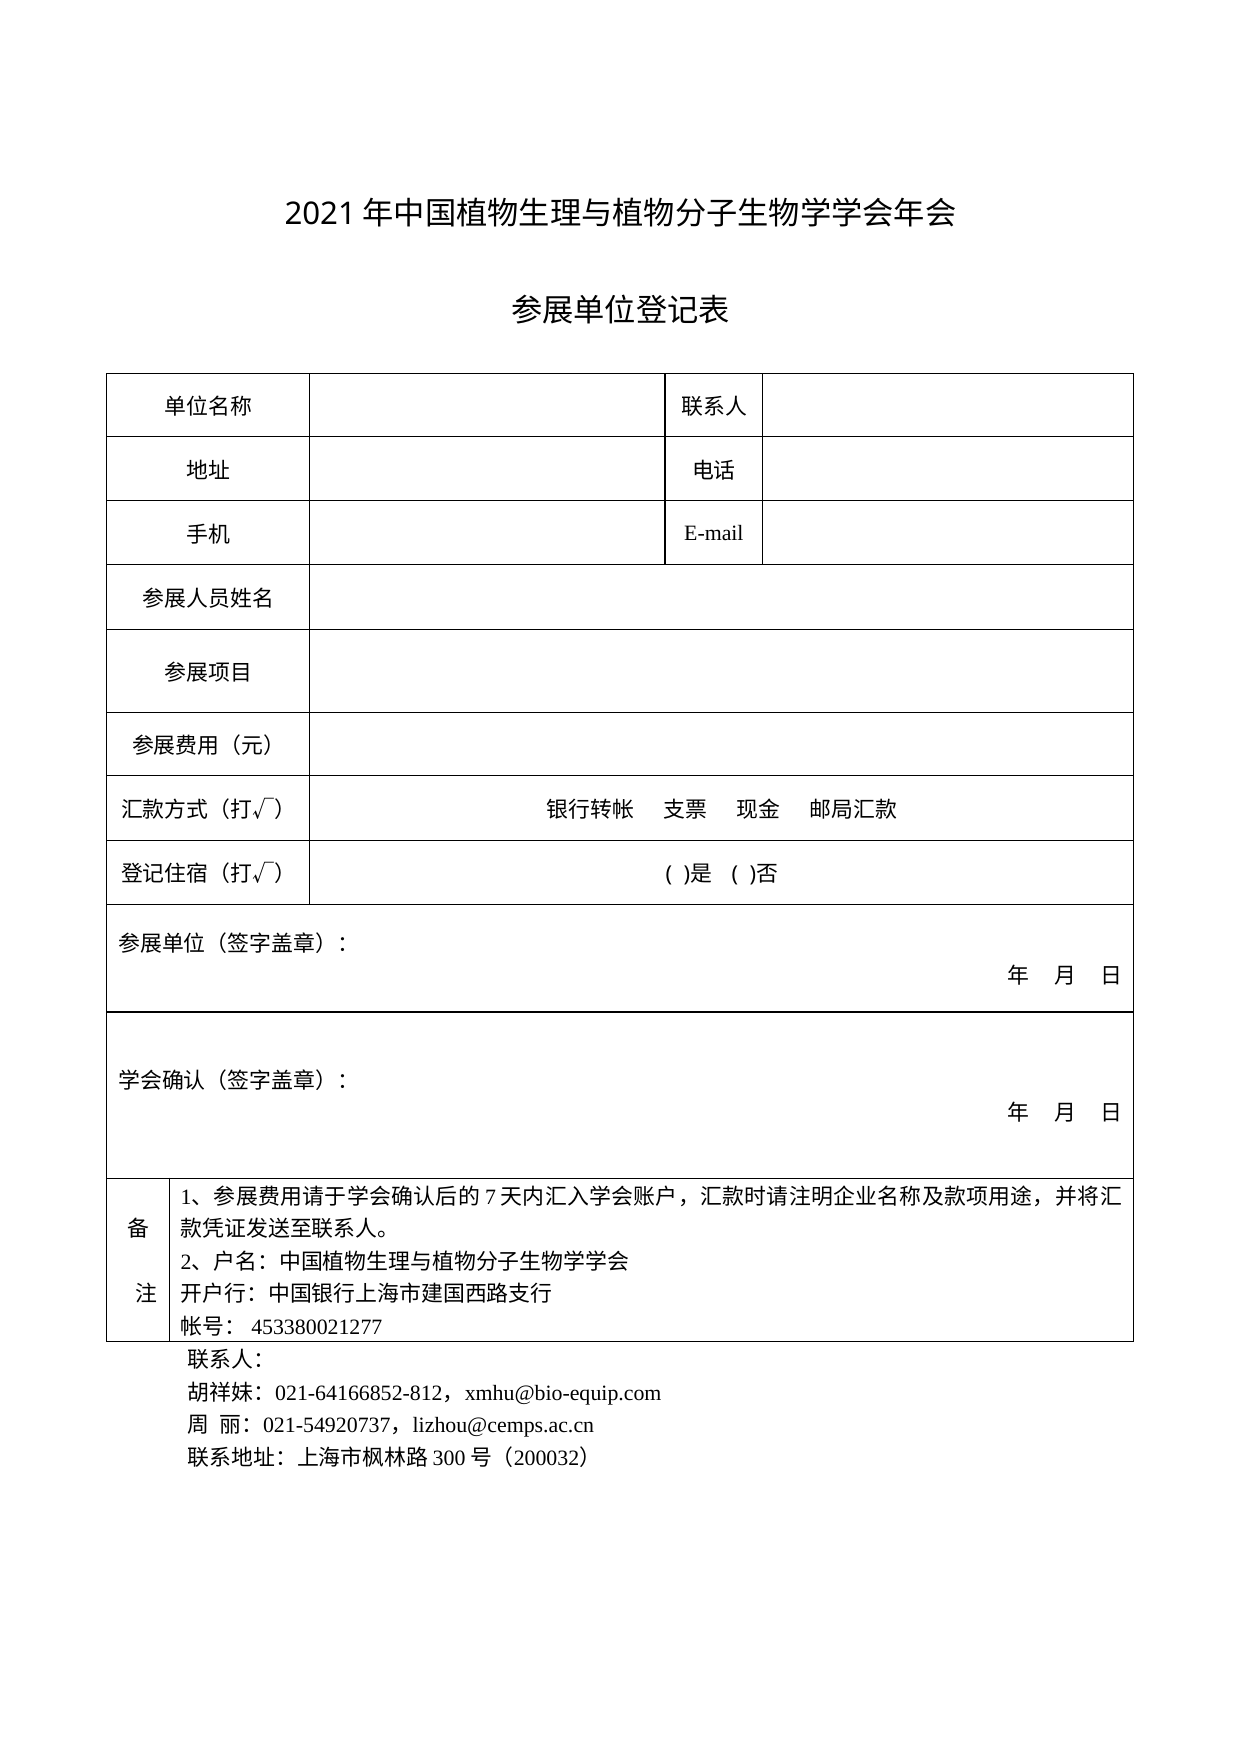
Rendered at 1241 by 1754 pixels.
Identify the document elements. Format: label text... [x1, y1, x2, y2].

table_cell [310, 501, 664, 564]
table_cell 汇款方式（打√） [107, 776, 309, 840]
table_cell [310, 630, 1133, 712]
table_cell 参展项目 [107, 630, 309, 712]
table_cell [763, 501, 1133, 564]
table_cell 地址 [107, 437, 309, 500]
text 联系地址：上海市枫林路300号（200032） [187, 1439, 1053, 1472]
table_cell 参展人员姓名 [107, 565, 309, 629]
table_cell 学会确认（签字盖章）： 年 月 日 [107, 1013, 1133, 1177]
table_cell [763, 437, 1133, 500]
table_cell 登记住宿（打√） [107, 841, 309, 903]
table_cell [310, 713, 1133, 775]
table_cell 手机 [107, 501, 309, 564]
table_header [763, 374, 1133, 436]
table_header [310, 374, 664, 436]
table_cell 1、参展费用请于学会确认后的7天内汇入学会账户，汇款时请注明企业名称及款项用途，并将汇款凭证发送至联系人。 2、户名：中国植物生理与植物分子生物学学会 开户行：中国银行上海市建国西路支行 帐号： 453380021277 [170, 1179, 1133, 1341]
table_cell [310, 437, 664, 500]
text 2021年中国植物生理与植物分子生物学学会年会 [187, 178, 1053, 243]
text 胡祥妹：021-64166852-812，xmhu@bio-equip.com [187, 1374, 1053, 1407]
table_cell 银行转帐 支票 现金 邮局汇款 [310, 776, 1133, 840]
text 参展单位登记表 [187, 276, 1053, 341]
table_cell 电话 [666, 437, 762, 500]
table_cell 备 注 [107, 1179, 169, 1341]
table_header 联系人 [666, 374, 762, 436]
text 周 丽：021-54920737，lizhou@cemps.ac.cn [187, 1407, 1053, 1439]
table_cell E-mail [666, 501, 762, 564]
table_cell ( )是 ( )否 [310, 841, 1133, 903]
table_cell 参展费用（元） [107, 713, 309, 775]
table_cell [310, 565, 1133, 629]
table_cell 参展单位（签字盖章）： 年 月 日 [107, 905, 1133, 1011]
table_header 单位名称 [107, 374, 309, 436]
text 联系人： [187, 1342, 1053, 1374]
